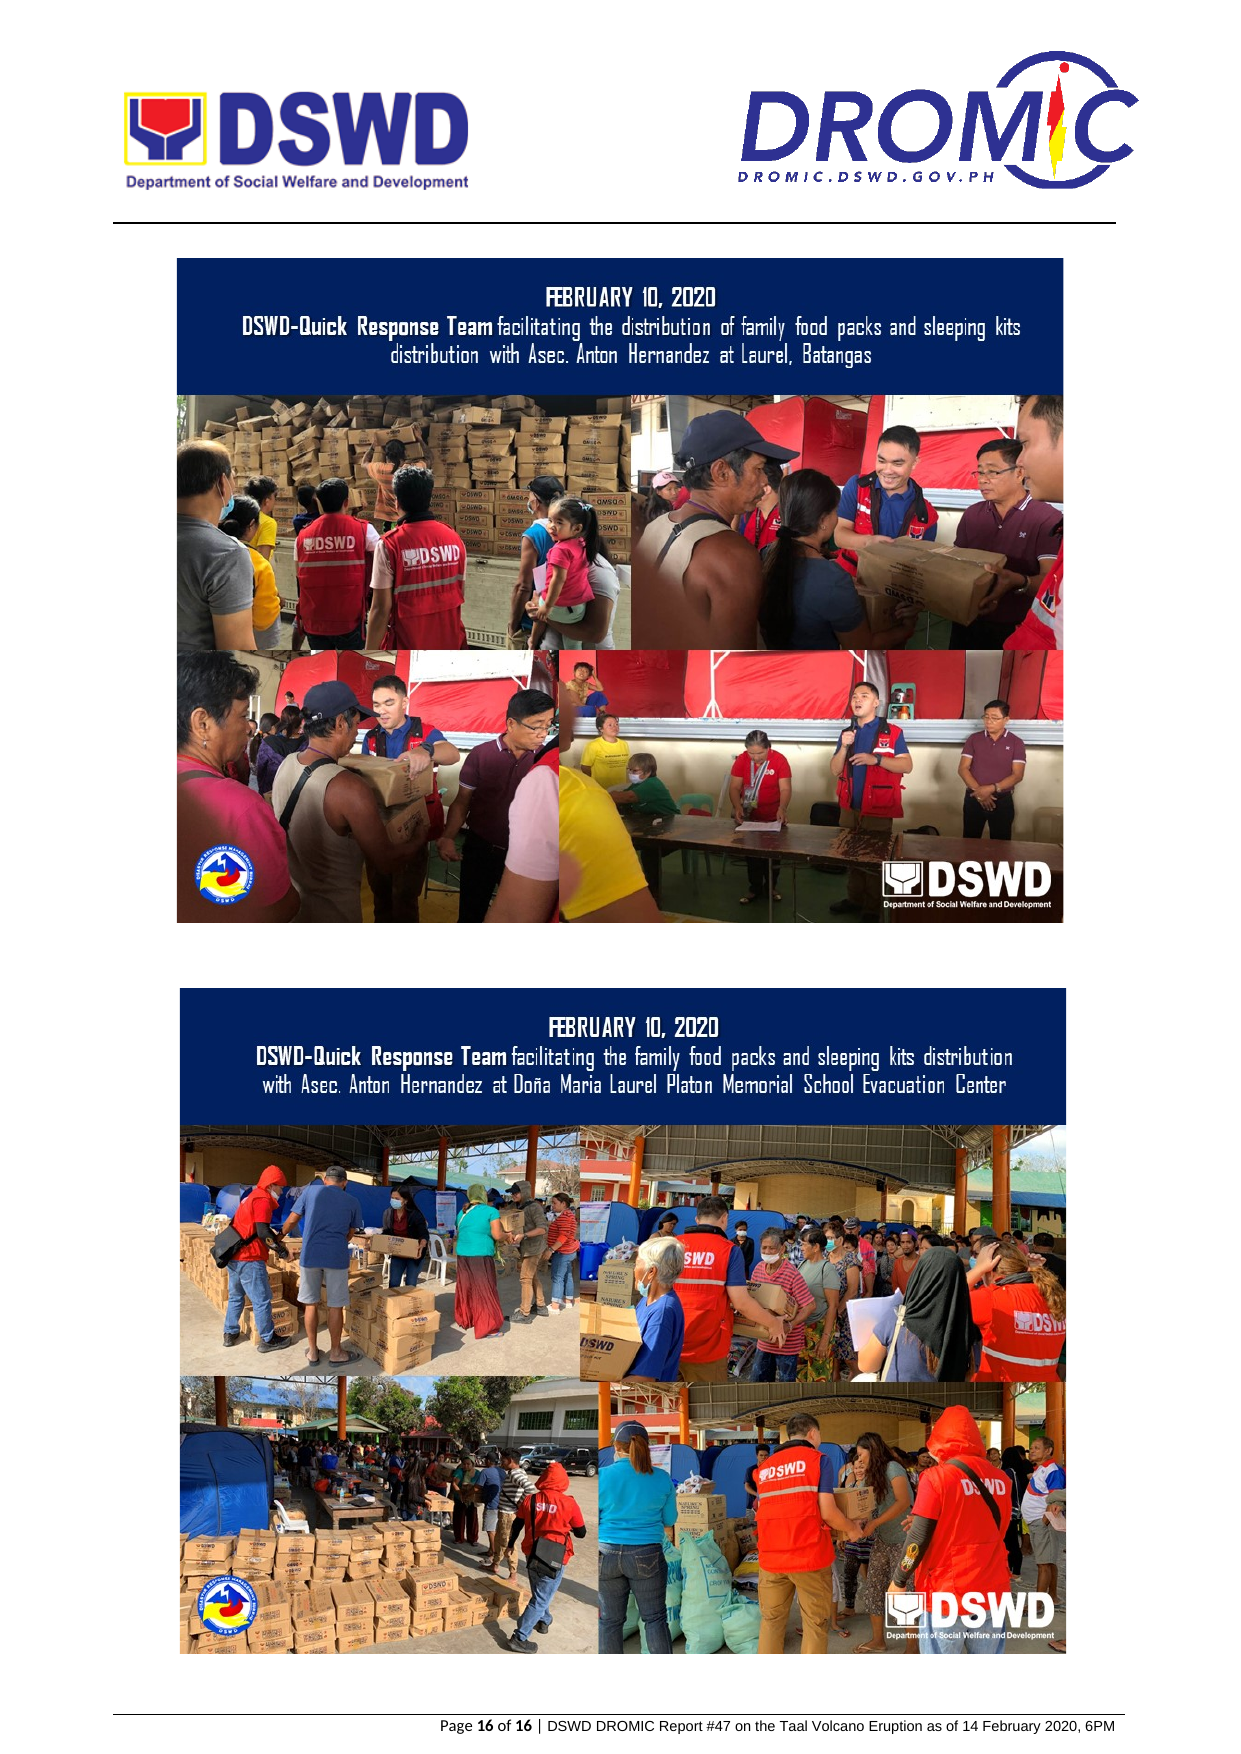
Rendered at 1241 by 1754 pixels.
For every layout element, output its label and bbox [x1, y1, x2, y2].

picture [179, 988, 1067, 1654]
picture [112, 88, 482, 195]
picture [176, 258, 1064, 923]
picture [730, 50, 1144, 188]
